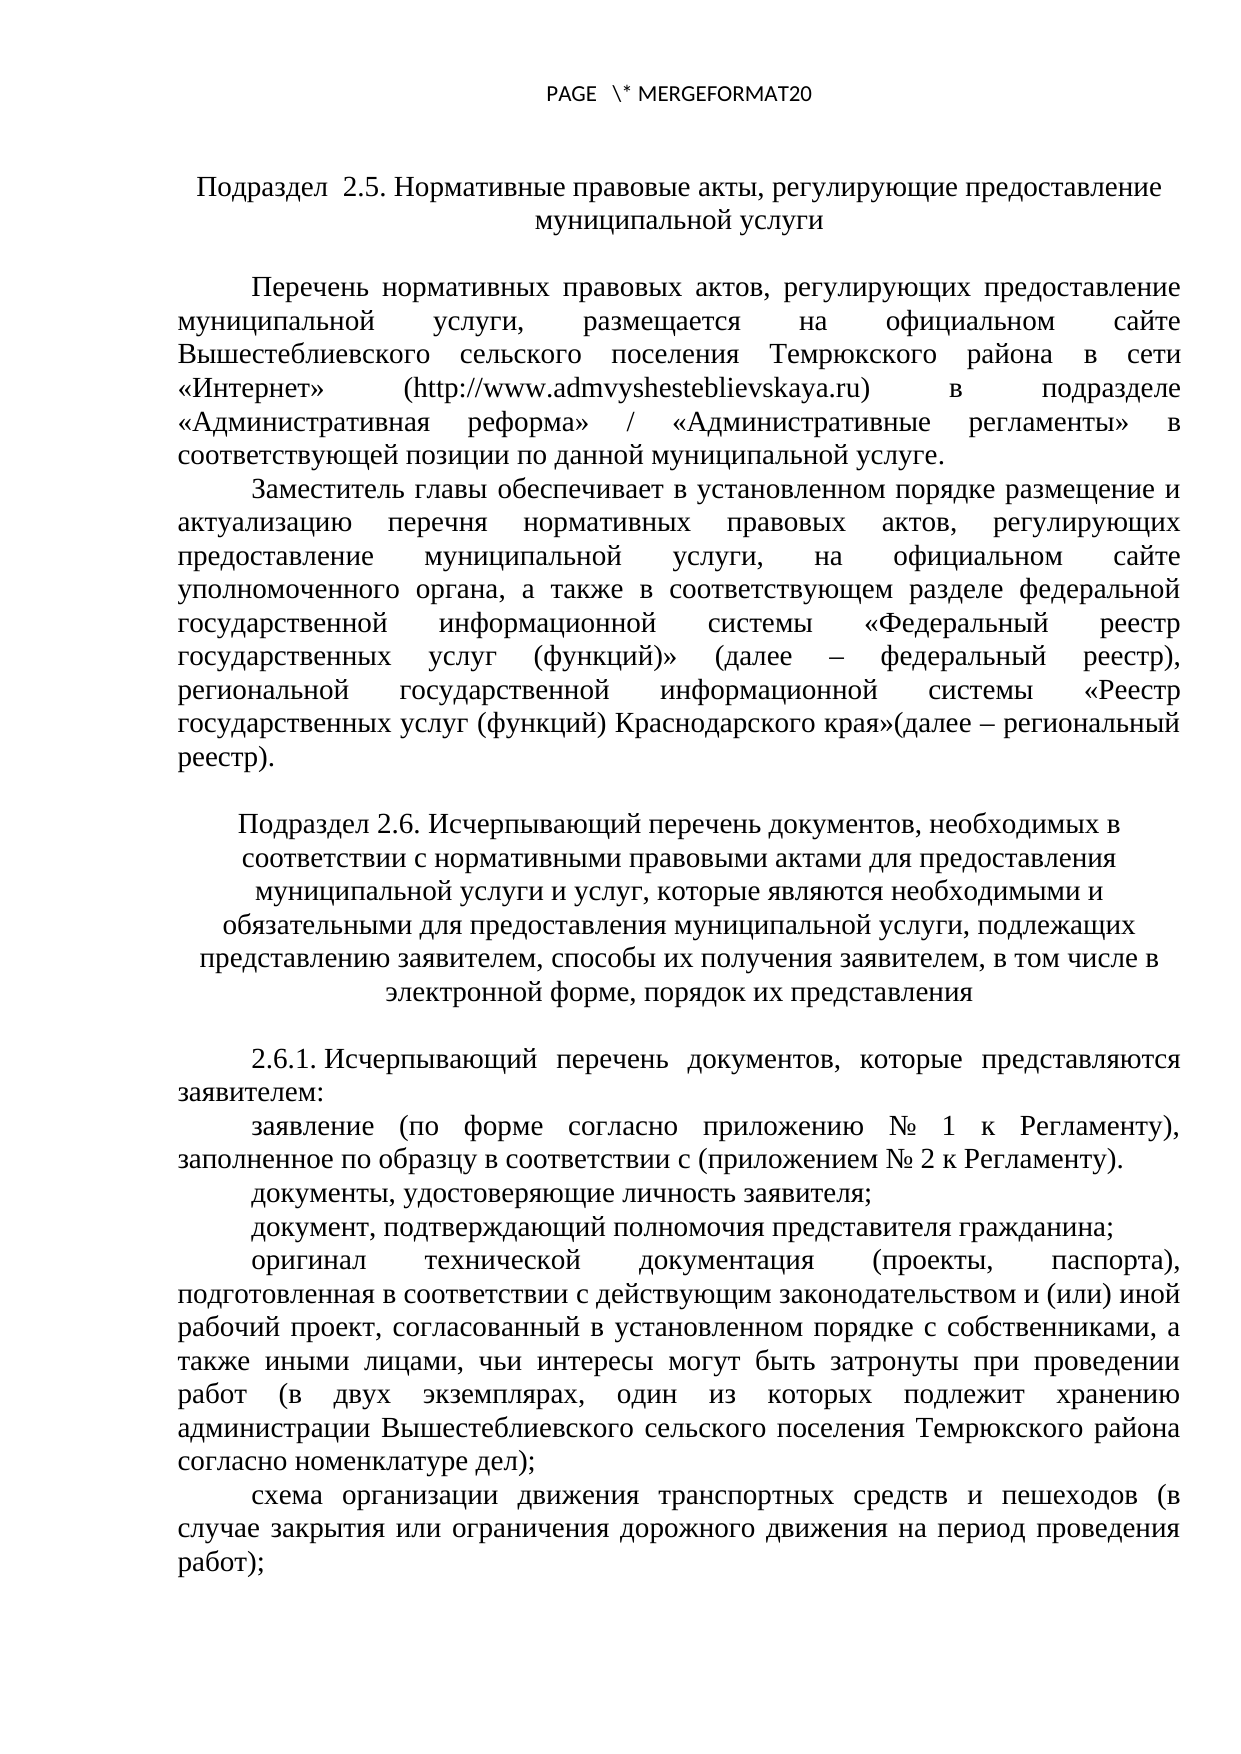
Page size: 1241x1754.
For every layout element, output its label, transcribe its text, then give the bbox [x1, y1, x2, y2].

text Перечень нормативных правовых актов, регулирующих предоставление муниципальной услуги, размещается на официальном сайте Вышестеблиевского сельского поселения Темрюкского района в сети «Интернет» (http://www.admvyshesteblievskaya.ru) в подразделе «Административная реформа» / «Административные регламенты» в соответствующей позиции по данной муниципальной услуге. [177, 269, 1181, 471]
text 2.6.1. Исчерпывающий перечень документов, которые представляются заявителем: [177, 1041, 1181, 1108]
text Подраздел 2.5. Нормативные правовые акты, регулирующие предоставление муниципальной услуги [177, 169, 1181, 236]
text Заместитель главы обеспечивает в установленном порядке размещение и актуализацию перечня нормативных правовых актов, регулирующих предоставление муниципальной услуги, на официальном сайте уполномоченного органа, а также в соответствующем разделе федеральной государственной информационной системы «Федеральный реестр государственных услуг (функций)» (далее – федеральный реестр), региональной государственной информационной системы «Реестр государственных услуг (функций) Краснодарского края»(далее – региональный реестр). [177, 471, 1181, 773]
text оригинал технической документация (проекты, паспорта), подготовленная в соответствии с действующим законодательством и (или) иной рабочий проект, согласованный в установленном порядке с собственниками, а также иными лицами, чьи интересы могут быть затронуты при проведении работ (в двух экземплярах, один из которых подлежит хранению администрации Вышестеблиевского сельского поселения Темрюкского района согласно номенклатуре дел); [177, 1242, 1181, 1477]
text документы, удостоверяющие личность заявителя; [177, 1175, 1181, 1209]
text документ, подтверждающий полномочия представителя гражданина; [177, 1209, 1181, 1242]
text заявление (по форме согласно приложению № 1 к Регламенту), заполненное по образцу в соответствии с (приложением № 2 к Регламенту). [177, 1108, 1181, 1175]
text схема организации движения транспортных средств и пешеходов (в случае закрытия или ограничения дорожного движения на период проведения работ); [177, 1477, 1181, 1578]
text Подраздел 2.6. Исчерпывающий перечень документов, необходимых в соответствии с нормативными правовыми актами для предоставления муниципальной услуги и услуг, которые являются необходимыми и обязательными для предоставления муниципальной услуги, подлежащих представлению заявителем, способы их получения заявителем, в том числе в электронной форме, порядок их представления [177, 806, 1181, 1007]
